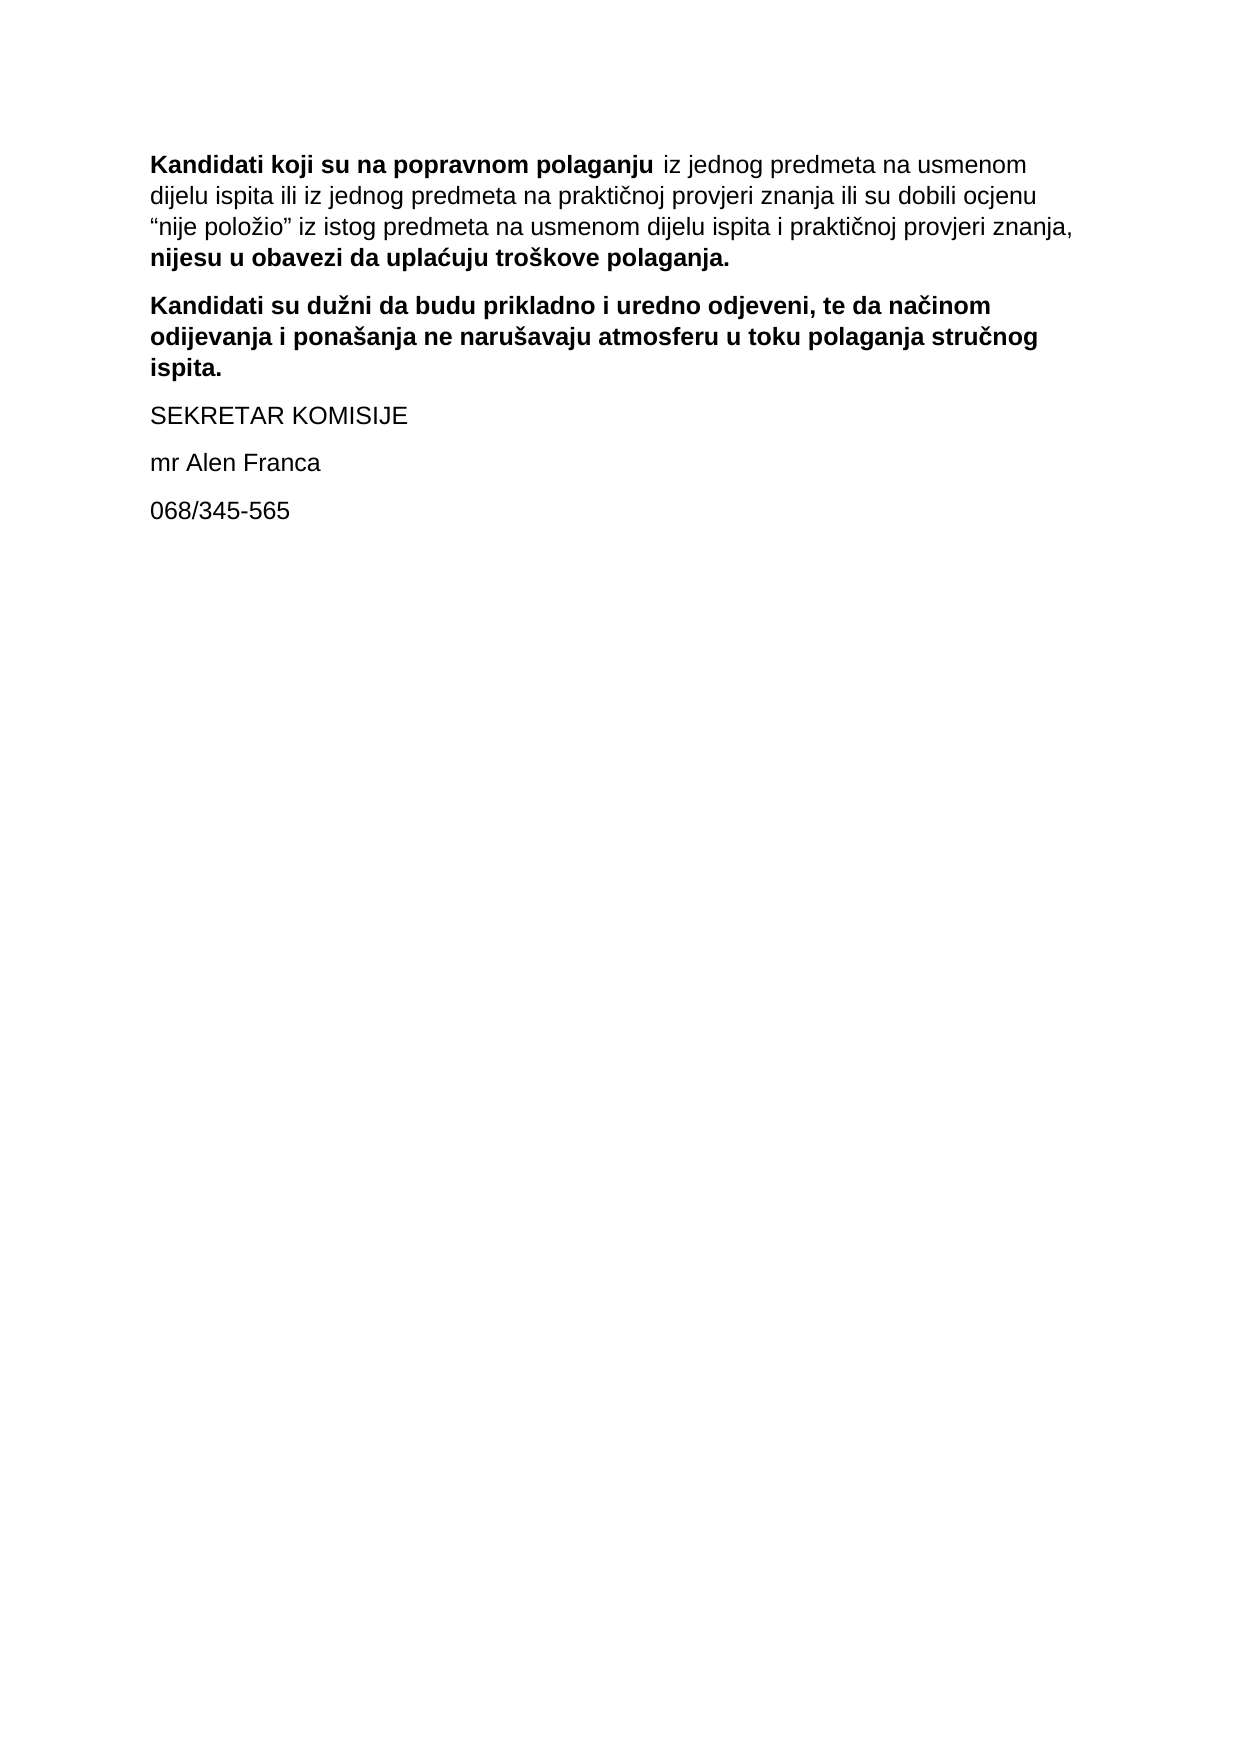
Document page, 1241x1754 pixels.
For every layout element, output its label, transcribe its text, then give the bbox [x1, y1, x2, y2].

text SEKRETAR KOMISIJE [150, 401, 1090, 429]
text 068/345-565 [150, 496, 1090, 525]
text mr Alen Franca [150, 448, 1090, 477]
text Kandidati koji su na popravnom polaganju iz jednog predmeta na usmenom dijelu ispita ili iz jednog predmeta na praktičnoj provjeri znanja ili su dobili ocjenu “nije položio” iz istog predmeta na usmenom dijelu ispita i praktičnoj provjeri znanja, nijesu u obavezi da uplaćuju troškove polaganja. [150, 150, 1090, 272]
text Kandidati su dužni da budu prikladno i uredno odjeveni, te da načinom odijevanja i ponašanja ne narušavaju atmosferu u toku polaganja stručnog ispita. [150, 291, 1090, 382]
